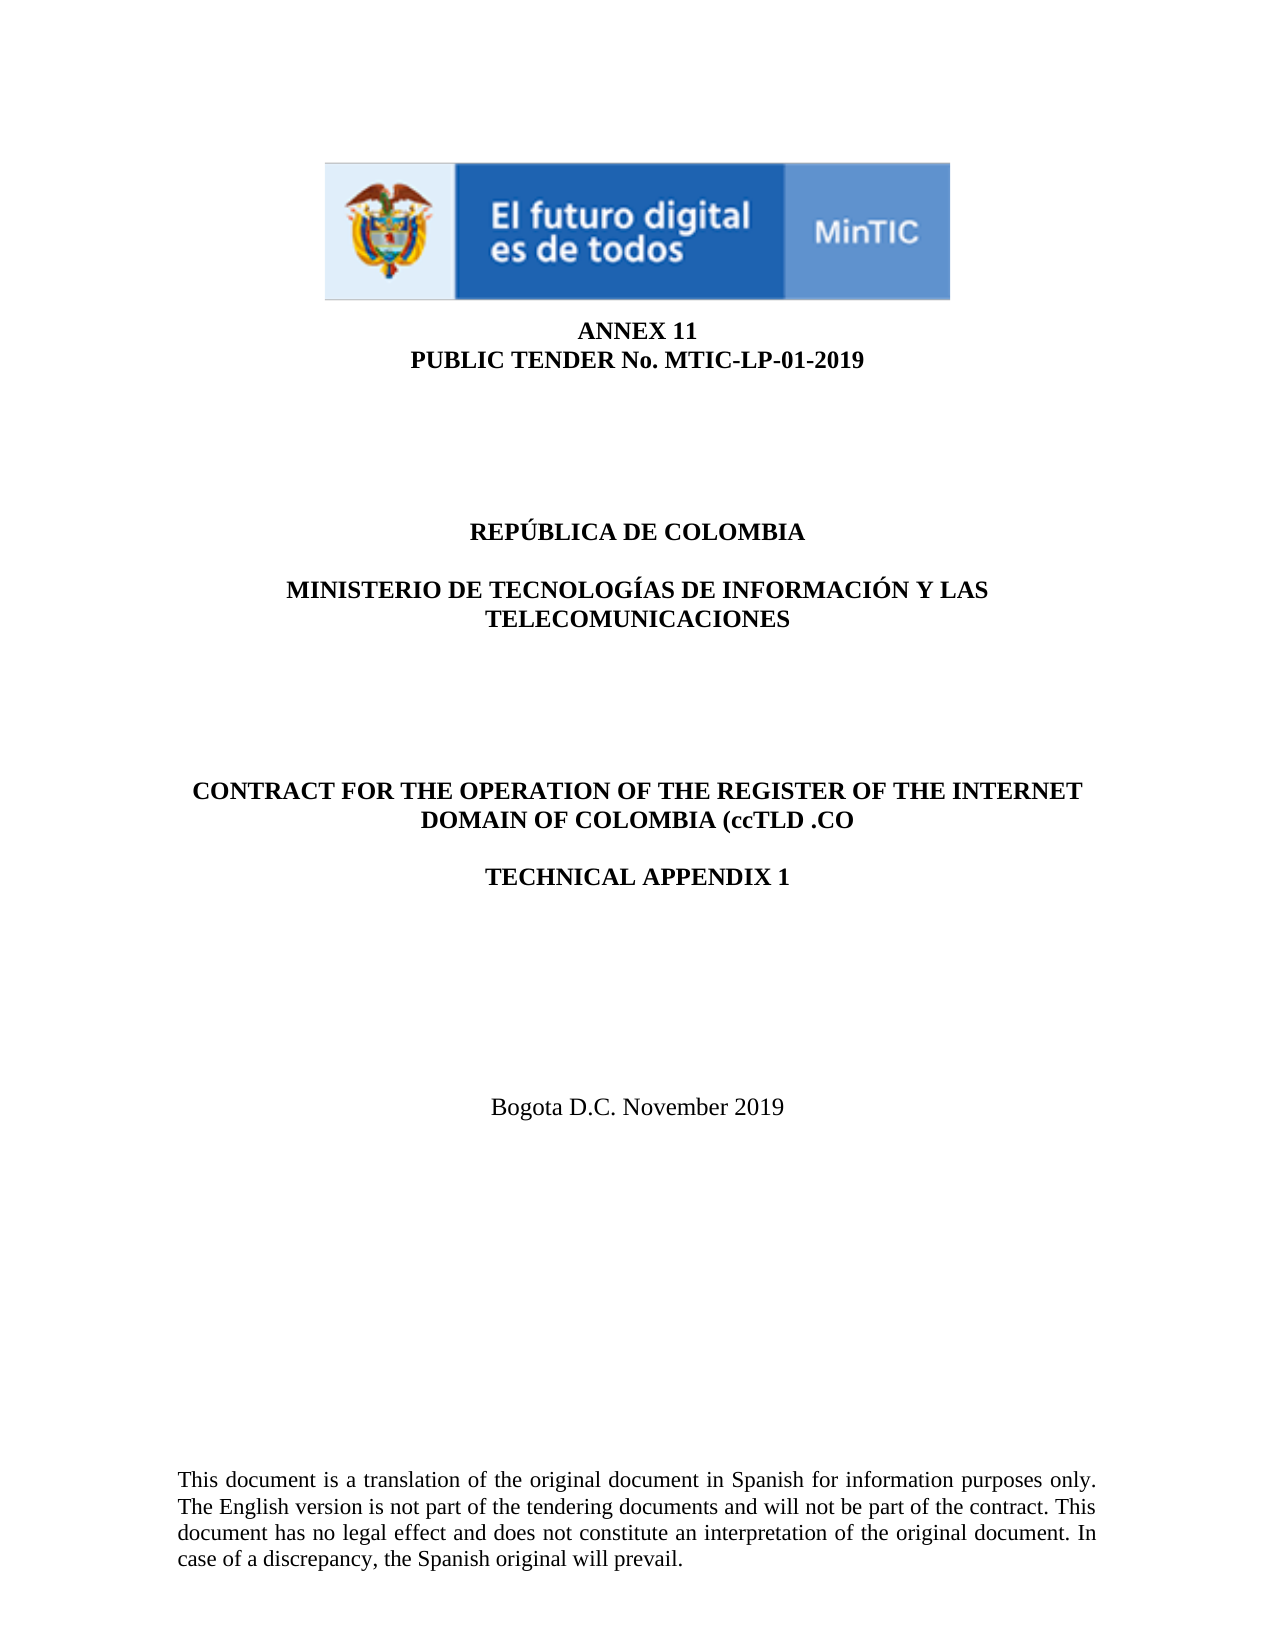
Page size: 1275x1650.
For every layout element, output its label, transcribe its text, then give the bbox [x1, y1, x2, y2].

text Bogota D.C. November 2019 [177, 1092, 1098, 1121]
text ANNEX 11 [177, 316, 1098, 345]
text MINISTERIO DE TECNOLOGÍAS DE INFORMACIÓN Y LAS TELECOMUNICACIONES [177, 575, 1098, 632]
text REPÚBLICA DE COLOMBIA [177, 517, 1098, 546]
text CONTRACT FOR THE OPERATION OF THE REGISTER OF THE INTERNET DOMAIN OF COLOMBIA (ccTLD .CO [177, 776, 1098, 834]
text PUBLIC TENDER No. MTIC-LP-01-2019 [177, 345, 1098, 374]
picture [324, 147, 951, 317]
text TECHNICAL APPENDIX 1 [177, 862, 1098, 891]
